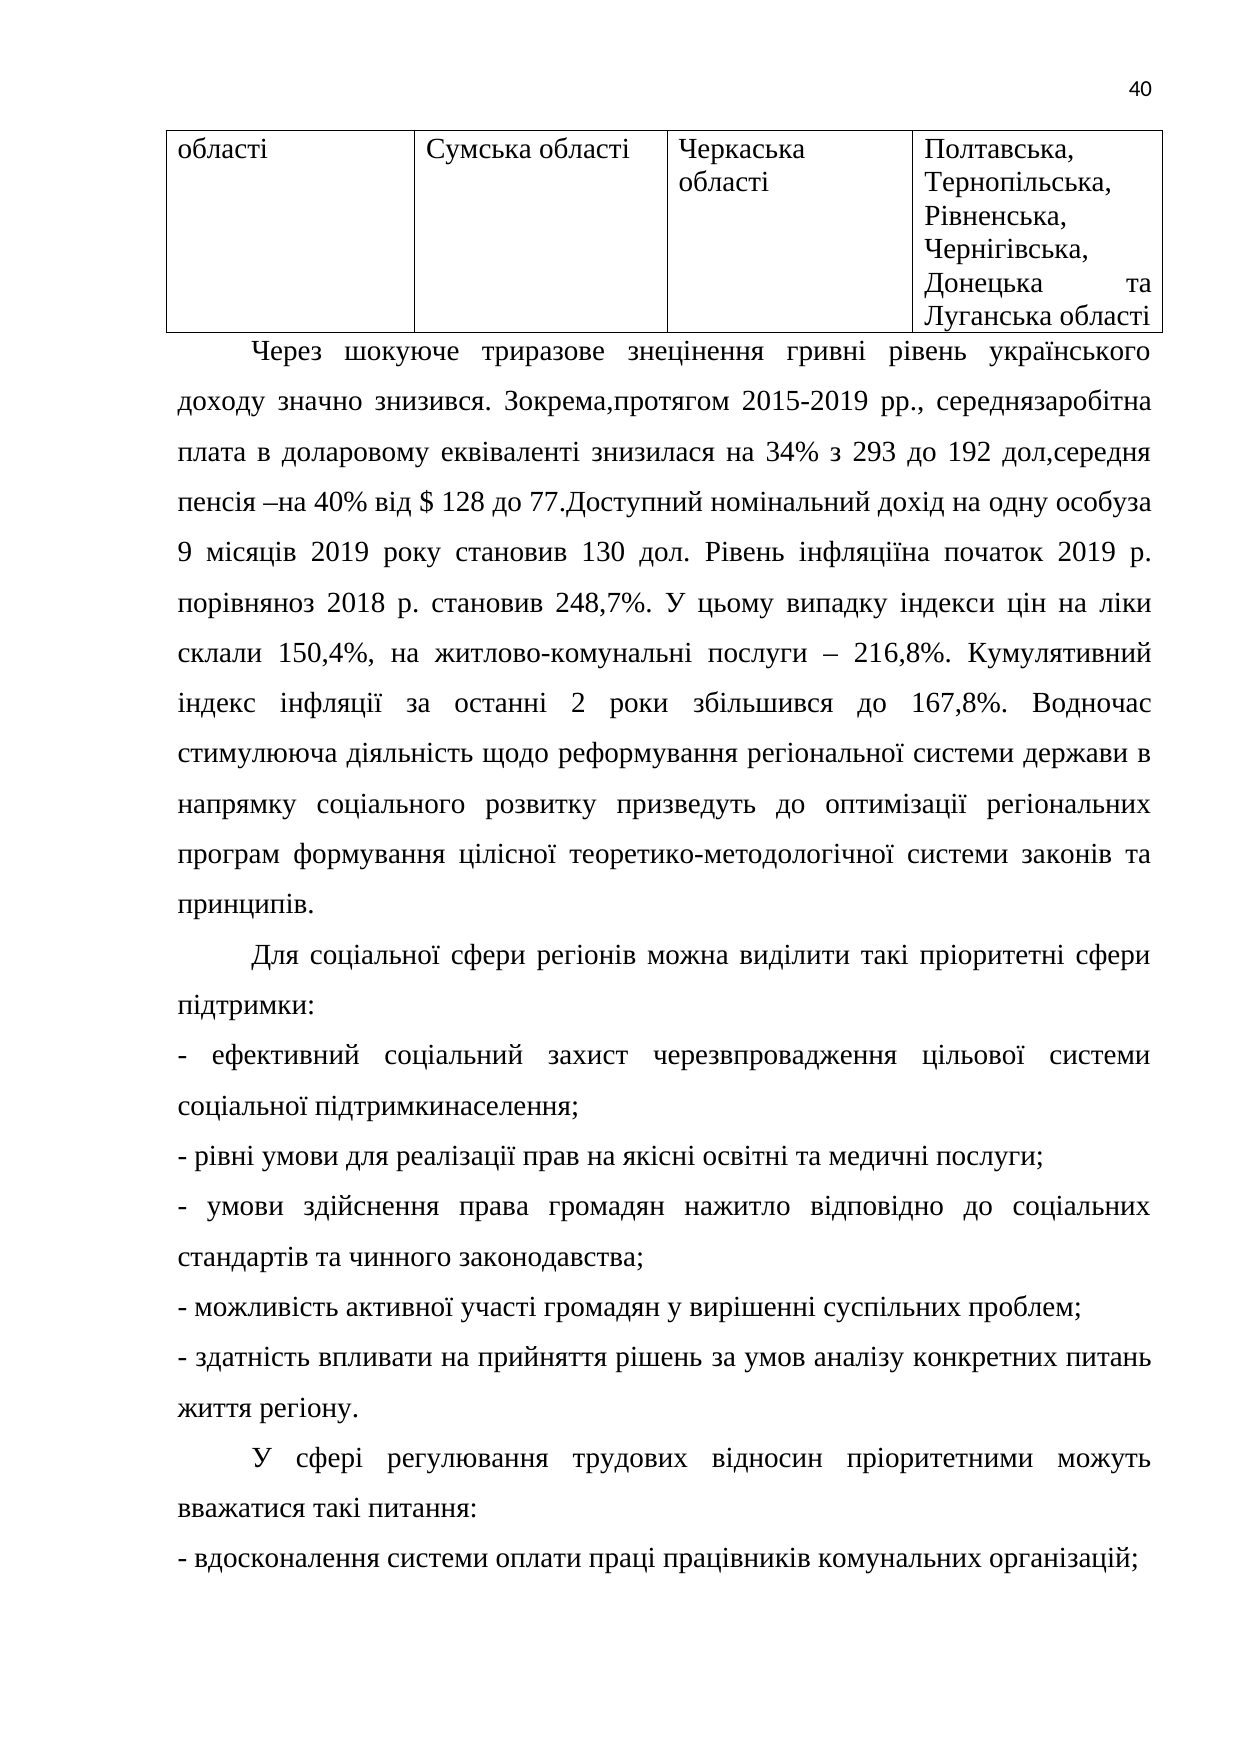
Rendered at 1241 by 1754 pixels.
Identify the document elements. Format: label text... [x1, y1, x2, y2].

text - можливість активної участі громадян у вирішенні суспільних проблем; [177, 1289, 1152, 1323]
text Через шокуюче триразове знецінення гривні рівень українського доходу значно знизився. Зокрема,протягом 2015-2019 рр., середнязаробітна плата в доларовому еквіваленті знизилася на 34% з 293 до 192 дол,середня пенсія –на 40% від $ 128 до 77.Доступний номінальний дохід на одну особуза 9 місяців 2019 року становив 130 дол. Рівень інфляціїна початок 2019 р. порівняноз 2018 р. становив 248,7%. У цьому випадку індекси цін на ліки склали 150,4%, на житлово-комунальні послуги – 216,8%. Кумулятивний індекс інфляції за останні 2 роки збільшився до 167,8%. Водночас стимулююча діяльність щодо реформування регіональної системи держави в напрямку соціального розвитку призведуть до оптимізації регіональних програм формування цілісної теоретико-методологічної системи законів та принципів. [177, 333, 1152, 920]
text У сфері регулювання трудових відносин пріоритетними можуть вважатися такі питання: [177, 1440, 1152, 1524]
text - рівні умови для реалізації прав на якісні освітні та медичні послуги; [177, 1138, 1152, 1172]
text - умови здійснення права громадян нажитло відповідно до соціальних стандартів та чинного законодавства; [177, 1188, 1152, 1272]
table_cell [415, 131, 667, 332]
text - ефективний соціальний захист черезвпровадження цільової системи соціальної підтримкинаселення; [177, 1037, 1152, 1121]
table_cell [668, 131, 912, 332]
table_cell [167, 131, 414, 332]
text - вдосконалення системи оплати праці працівників комунальних організацій; [177, 1541, 1152, 1574]
text Для соціальної сфери регіонів можна виділити такі пріоритетні сфери підтримки: [177, 937, 1152, 1021]
text - здатність впливати на прийняття рішень за умов аналізу конкретних питань життя регіону. [177, 1339, 1152, 1423]
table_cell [913, 131, 1162, 332]
